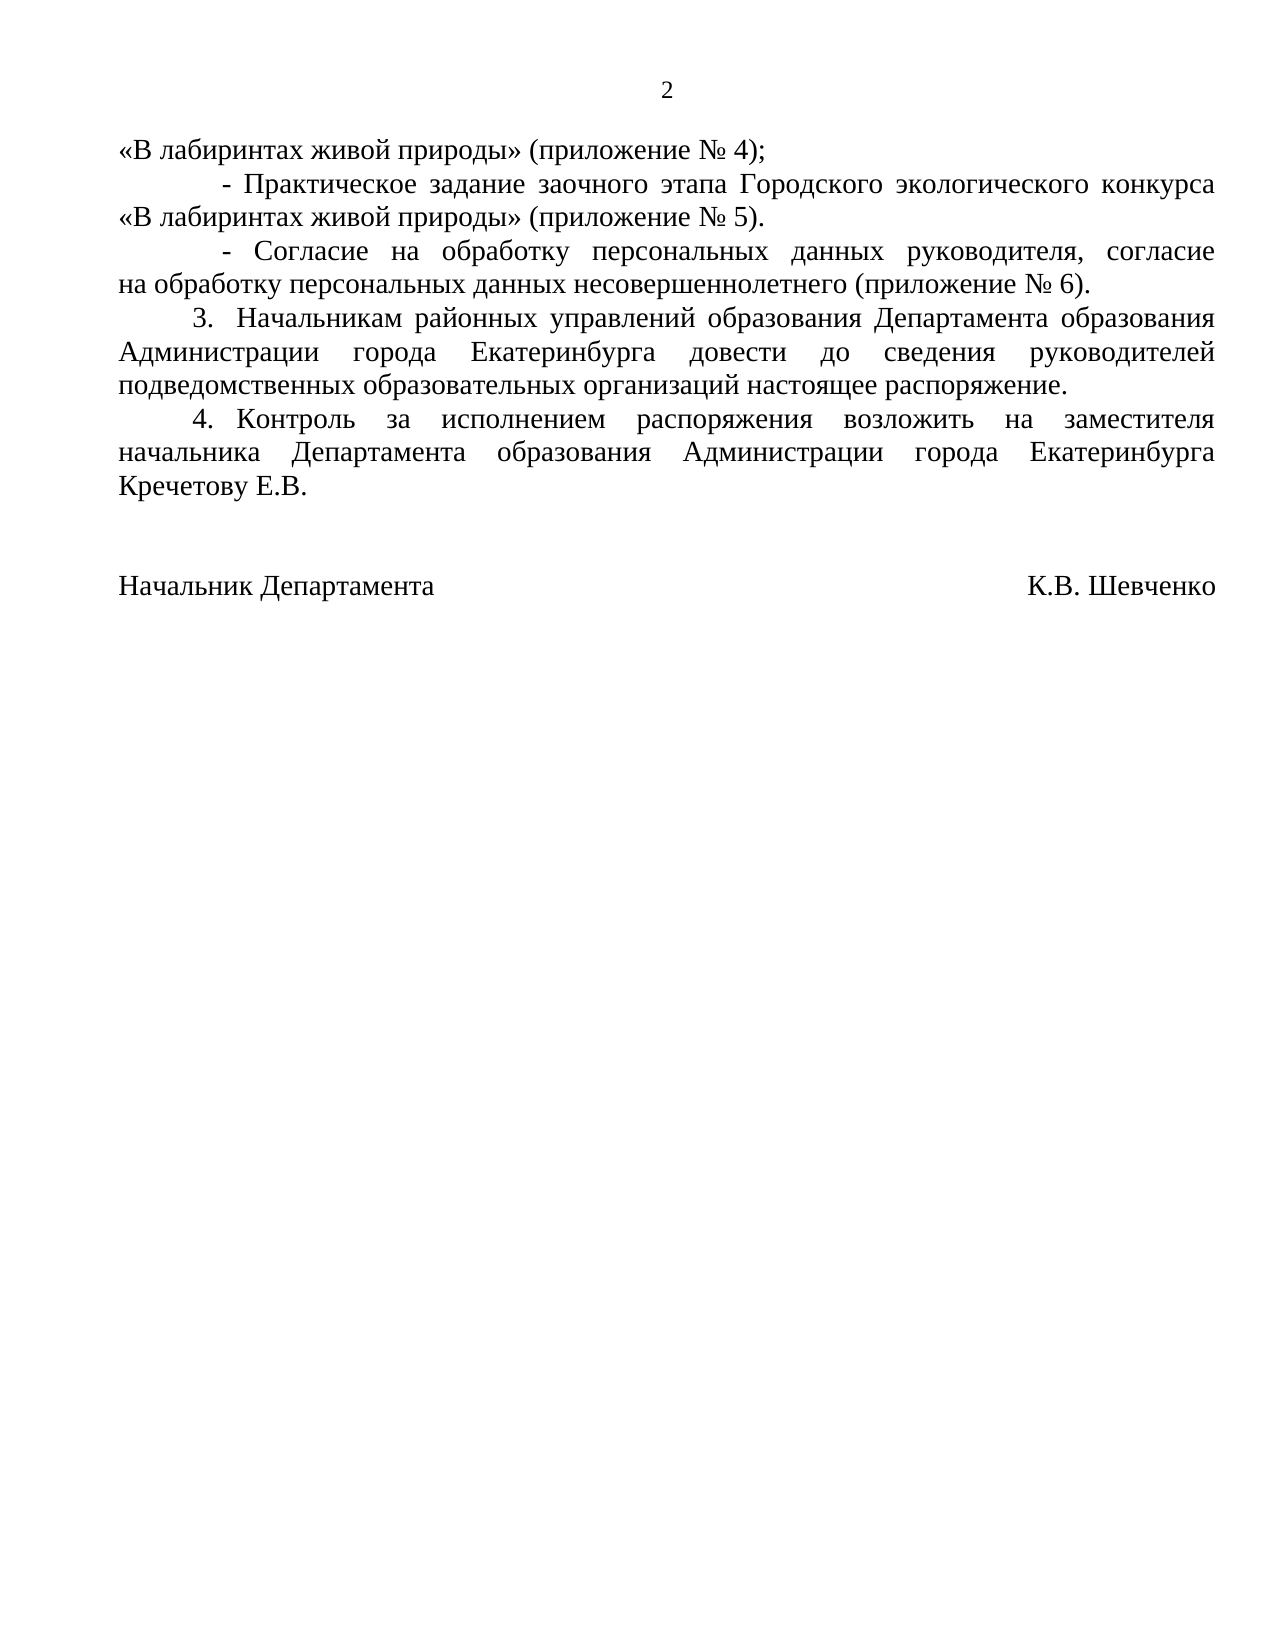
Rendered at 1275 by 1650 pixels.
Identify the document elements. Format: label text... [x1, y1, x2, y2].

text - Практическое задание заочного этапа Городского экологического конкурса «В лабиринтах живой природы» (приложение № 5). [118, 166, 1216, 233]
table_header Начальник Департамента [118, 535, 703, 602]
table_header К.В. Шевченко [703, 535, 1216, 602]
text - Согласие на обработку персональных данных руководителя, согласие на обработку персональных данных несовершеннолетнего (приложение № 6). [118, 233, 1216, 300]
list Начальникам районных управлений образования Департамента образования Администрации города Екатеринбурга довести до сведения руководителей подведомственных образовательных организаций настоящее распоряжение. [118, 300, 1216, 401]
list Контроль за исполнением распоряжения возложить на заместителя начальника Департамента образования Администрации города Екатеринбурга Кречетову Е.В. [118, 401, 1216, 501]
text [118, 132, 1216, 166]
